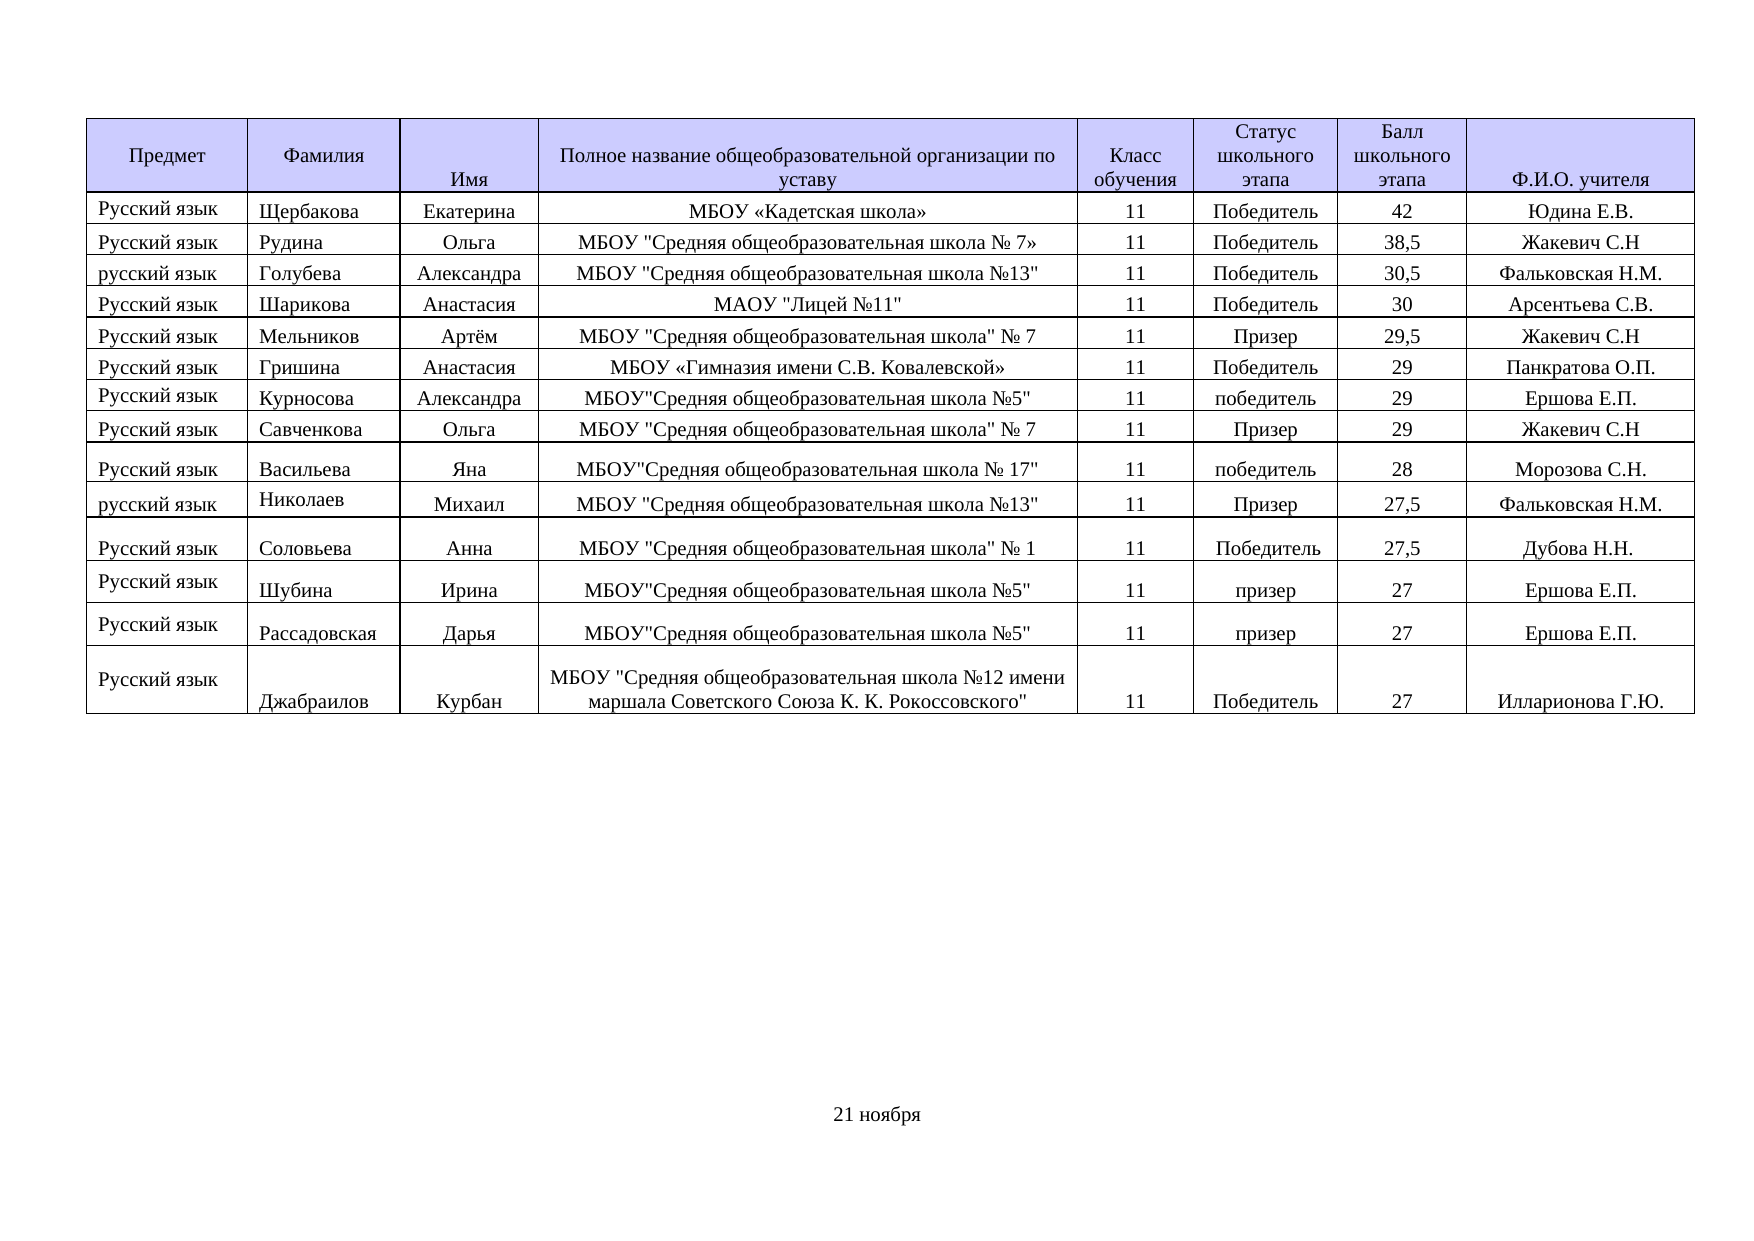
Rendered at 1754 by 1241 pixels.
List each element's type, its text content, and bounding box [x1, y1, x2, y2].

table_cell 27,5 [1338, 518, 1466, 559]
table_cell МБОУ "Средняя общеобразовательная школа" № 7 [539, 411, 1077, 441]
table_cell призер [1194, 561, 1337, 602]
table_cell Арсентьева С.В. [1467, 286, 1694, 316]
table_cell Победитель [1194, 224, 1337, 254]
table_cell 11 [1078, 443, 1193, 481]
table_cell 11 [1078, 482, 1193, 516]
table_cell Джабраилов [248, 646, 399, 713]
table_cell 27 [1338, 561, 1466, 602]
table_cell Васильева [248, 443, 399, 481]
table_cell Николаев [248, 482, 399, 516]
table_cell Панкратова О.П. [1467, 349, 1694, 379]
table_cell Ершова Е.П. [1467, 561, 1694, 602]
table_cell Ольга [401, 411, 538, 441]
table_cell Александра [401, 380, 538, 410]
table_cell Призер [1194, 411, 1337, 441]
table_cell Артём [401, 318, 538, 348]
table_cell Ирина [401, 561, 538, 602]
table_cell Юдина Е.В. [1467, 193, 1694, 223]
table_cell 11 [1078, 318, 1193, 348]
table_cell победитель [1194, 443, 1337, 481]
table_cell Михаил [401, 482, 538, 516]
table_cell МБОУ "Средняя общеобразовательная школа №12 имени маршала Советского Союза К. К. Рокоссовского" [539, 646, 1077, 713]
table_cell Мельников [248, 318, 399, 348]
table_cell Русский язык [87, 561, 247, 602]
table_cell 11 [1078, 411, 1193, 441]
table_cell МБОУ "Средняя общеобразовательная школа №13" [539, 482, 1077, 516]
table_cell Русский язык [87, 603, 247, 644]
table_cell МБОУ "Средняя общеобразовательная школа" № 7 [539, 318, 1077, 348]
table_cell Илларионова Г.Ю. [1467, 646, 1694, 713]
table_cell Рассадовская [248, 603, 399, 644]
text 21 ноября [89, 1102, 1665, 1126]
table_cell МБОУ «Гимназия имени С.В. Ковалевской» [539, 349, 1077, 379]
table_header Предмет [87, 119, 247, 191]
table_cell 42 [1338, 193, 1466, 223]
table_header Имя [401, 119, 538, 191]
table_cell Яна [401, 443, 538, 481]
table_cell МБОУ"Средняя общеобразовательная школа №5" [539, 561, 1077, 602]
table_cell Дубова Н.Н. [1467, 518, 1694, 559]
table_cell Русский язык [87, 411, 247, 441]
table_cell Рудина [248, 224, 399, 254]
table_header Ф.И.О. учителя [1467, 119, 1694, 191]
table_cell Русский язык [87, 646, 247, 713]
table_cell 29 [1338, 411, 1466, 441]
table_header Полное название общеобразовательной организации по уставу [539, 119, 1077, 191]
table_cell Фальковская Н.М. [1467, 482, 1694, 516]
table_cell русский язык [87, 255, 247, 285]
table_cell Русский язык [87, 193, 247, 223]
table_header Балл школьного этапа [1338, 119, 1466, 191]
table_cell Соловьева [248, 518, 399, 559]
table_cell Александра [401, 255, 538, 285]
table_cell Анастасия [401, 349, 538, 379]
table_cell Фальковская Н.М. [1467, 255, 1694, 285]
table_cell МАОУ "Лицей №11" [539, 286, 1077, 316]
table_cell Шарикова [248, 286, 399, 316]
table_cell 11 [1078, 286, 1193, 316]
table_cell русский язык [87, 482, 247, 516]
table_cell Победитель [1194, 646, 1337, 713]
table_cell Победитель [1194, 286, 1337, 316]
table_cell Шубина [248, 561, 399, 602]
table_cell Савченкова [248, 411, 399, 441]
table_cell 29 [1338, 349, 1466, 379]
table_cell МБОУ "Средняя общеобразовательная школа" № 1 [539, 518, 1077, 559]
table_cell Курносова [248, 380, 399, 410]
table_cell Победитель [1194, 349, 1337, 379]
table_cell 28 [1338, 443, 1466, 481]
table_cell Морозова С.Н. [1467, 443, 1694, 481]
table_cell 11 [1078, 561, 1193, 602]
table_cell Голубева [248, 255, 399, 285]
table_cell 27 [1338, 603, 1466, 644]
table_cell Ершова Е.П. [1467, 380, 1694, 410]
table_cell 11 [1078, 193, 1193, 223]
table_cell Жакевич С.Н [1467, 318, 1694, 348]
table_cell 11 [1078, 380, 1193, 410]
table_cell 11 [1078, 518, 1193, 559]
table_cell 29,5 [1338, 318, 1466, 348]
table_header Фамилия [248, 119, 399, 191]
table_cell МБОУ"Средняя общеобразовательная школа №5" [539, 380, 1077, 410]
table_cell призер [1194, 603, 1337, 644]
table_cell 11 [1078, 349, 1193, 379]
table_cell Победитель [1194, 518, 1337, 559]
table_cell победитель [1194, 380, 1337, 410]
table_cell Щербакова [248, 193, 399, 223]
table_cell Ольга [401, 224, 538, 254]
table_cell Русский язык [87, 443, 247, 481]
table_cell Дарья [401, 603, 538, 644]
table_cell 30,5 [1338, 255, 1466, 285]
table_cell Екатерина [401, 193, 538, 223]
table_cell 11 [1078, 224, 1193, 254]
table_cell 11 [1078, 646, 1193, 713]
table_cell 27 [1338, 646, 1466, 713]
table_cell Русский язык [87, 518, 247, 559]
table_cell 38,5 [1338, 224, 1466, 254]
table_cell Анна [401, 518, 538, 559]
table_cell 11 [1078, 603, 1193, 644]
table_cell 11 [1078, 255, 1193, 285]
table_cell Русский язык [87, 224, 247, 254]
table_cell Жакевич С.Н [1467, 224, 1694, 254]
table_cell Призер [1194, 318, 1337, 348]
table_header Статус школьного этапа [1194, 119, 1337, 191]
table_cell 27,5 [1338, 482, 1466, 516]
table_cell 30 [1338, 286, 1466, 316]
table_cell МБОУ «Кадетская школа» [539, 193, 1077, 223]
table_cell Гришина [248, 349, 399, 379]
table_cell МБОУ "Средняя общеобразовательная школа №13" [539, 255, 1077, 285]
table_cell Русский язык [87, 286, 247, 316]
table_cell Анастасия [401, 286, 538, 316]
table_cell Курбан [401, 646, 538, 713]
table_cell Русский язык [87, 349, 247, 379]
table_cell Победитель [1194, 255, 1337, 285]
table_cell Победитель [1194, 193, 1337, 223]
table_cell 29 [1338, 380, 1466, 410]
table_cell Призер [1194, 482, 1337, 516]
table_cell Жакевич С.Н [1467, 411, 1694, 441]
table_cell МБОУ"Средняя общеобразовательная школа №5" [539, 603, 1077, 644]
table_header Класс обучения [1078, 119, 1193, 191]
table_cell МБОУ "Средняя общеобразовательная школа № 7» [539, 224, 1077, 254]
table_cell Русский язык [87, 318, 247, 348]
table_cell Ершова Е.П. [1467, 603, 1694, 644]
table_cell Русский язык [87, 380, 247, 410]
table_cell МБОУ"Средняя общеобразовательная школа № 17" [539, 443, 1077, 481]
